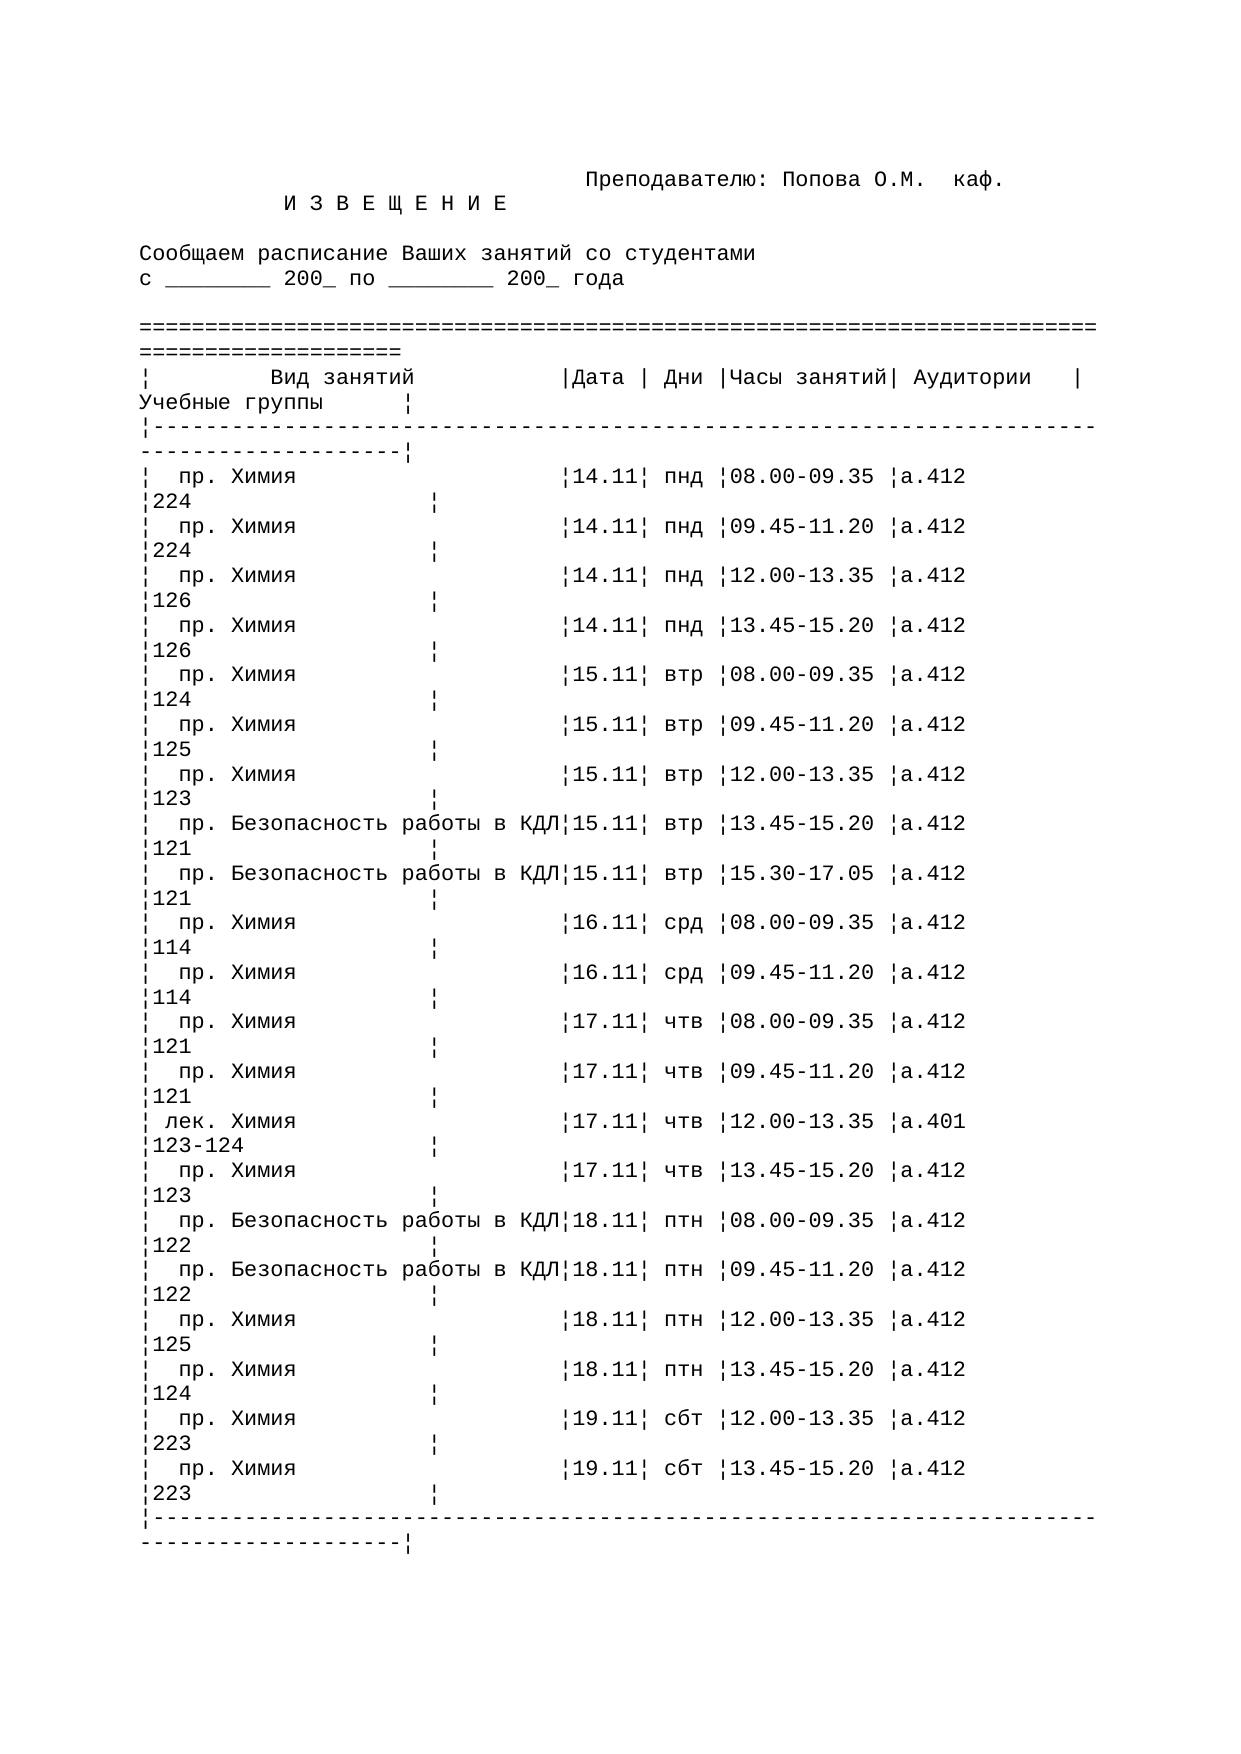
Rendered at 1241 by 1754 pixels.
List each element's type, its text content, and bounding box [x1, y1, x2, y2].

text ¦ пр. Химия ¦18.11¦ птн ¦12.00-13.35 ¦а.412 ¦125 ¦ [139, 1308, 1101, 1358]
text ¦ пр. Безопасность работы в КДЛ¦18.11¦ птн ¦09.45-11.20 ¦а.412 ¦122 ¦ [139, 1258, 1101, 1308]
text ¦ пр. Химия ¦16.11¦ сpд ¦09.45-11.20 ¦а.412 ¦114 ¦ [139, 961, 1101, 1011]
text И З В Е Щ Е Н И Е [139, 192, 1101, 217]
text ¦ пр. Химия ¦17.11¦ чтв ¦08.00-09.35 ¦а.412 ¦121 ¦ [139, 1011, 1101, 1060]
text ¦ пр. Химия ¦19.11¦ сбт ¦12.00-13.35 ¦а.412 ¦223 ¦ [139, 1407, 1101, 1457]
text ¦ пр. Химия ¦18.11¦ птн ¦13.45-15.20 ¦а.412 ¦124 ¦ [139, 1358, 1101, 1407]
text ¦--------------------------------------------------------------------------------------------¦ [139, 1506, 1101, 1556]
text ¦ пр. Безопасность работы в КДЛ¦18.11¦ птн ¦08.00-09.35 ¦а.412 ¦122 ¦ [139, 1209, 1101, 1258]
text ============================================================================================= [139, 316, 1101, 366]
text ¦--------------------------------------------------------------------------------------------¦ [139, 416, 1101, 465]
text ¦ пр. Химия ¦19.11¦ сбт ¦13.45-15.20 ¦а.412 ¦223 ¦ [139, 1457, 1101, 1506]
text ¦ пр. Химия ¦15.11¦ втp ¦09.45-11.20 ¦а.412 ¦125 ¦ [139, 713, 1101, 763]
text ¦ пр. Химия ¦14.11¦ пнд ¦09.45-11.20 ¦а.412 ¦224 ¦ [139, 515, 1101, 564]
text ¦ пр. Химия ¦14.11¦ пнд ¦08.00-09.35 ¦а.412 ¦224 ¦ [139, 465, 1101, 515]
text ¦ пр. Химия ¦15.11¦ втp ¦08.00-09.35 ¦а.412 ¦124 ¦ [139, 663, 1101, 713]
text ¦ Вид занятий |Дата | Дни |Часы занятий| Аудитории | Учебные группы ¦ [139, 366, 1101, 416]
text Сообщаем расписание Ваших занятий со студентами [139, 242, 1101, 267]
text с ________ 200_ по ________ 200_ года [139, 267, 1101, 292]
text ¦ пр. Химия ¦17.11¦ чтв ¦09.45-11.20 ¦а.412 ¦121 ¦ [139, 1060, 1101, 1110]
text Преподавателю: Попова О.М. каф. [139, 168, 1101, 192]
text ¦ пр. Безопасность работы в КДЛ¦15.11¦ втp ¦13.45-15.20 ¦а.412 ¦121 ¦ [139, 812, 1101, 862]
text ¦ пр. Химия ¦15.11¦ втp ¦12.00-13.35 ¦а.412 ¦123 ¦ [139, 763, 1101, 812]
text ¦ лек. Химия ¦17.11¦ чтв ¦12.00-13.35 ¦а.401 ¦123-124 ¦ [139, 1110, 1101, 1159]
text ¦ пр. Химия ¦17.11¦ чтв ¦13.45-15.20 ¦а.412 ¦123 ¦ [139, 1159, 1101, 1209]
text ¦ пр. Химия ¦14.11¦ пнд ¦12.00-13.35 ¦а.412 ¦126 ¦ [139, 564, 1101, 614]
text ¦ пр. Безопасность работы в КДЛ¦15.11¦ втp ¦15.30-17.05 ¦а.412 ¦121 ¦ [139, 862, 1101, 911]
text ¦ пр. Химия ¦16.11¦ сpд ¦08.00-09.35 ¦а.412 ¦114 ¦ [139, 911, 1101, 961]
text ¦ пр. Химия ¦14.11¦ пнд ¦13.45-15.20 ¦а.412 ¦126 ¦ [139, 614, 1101, 663]
